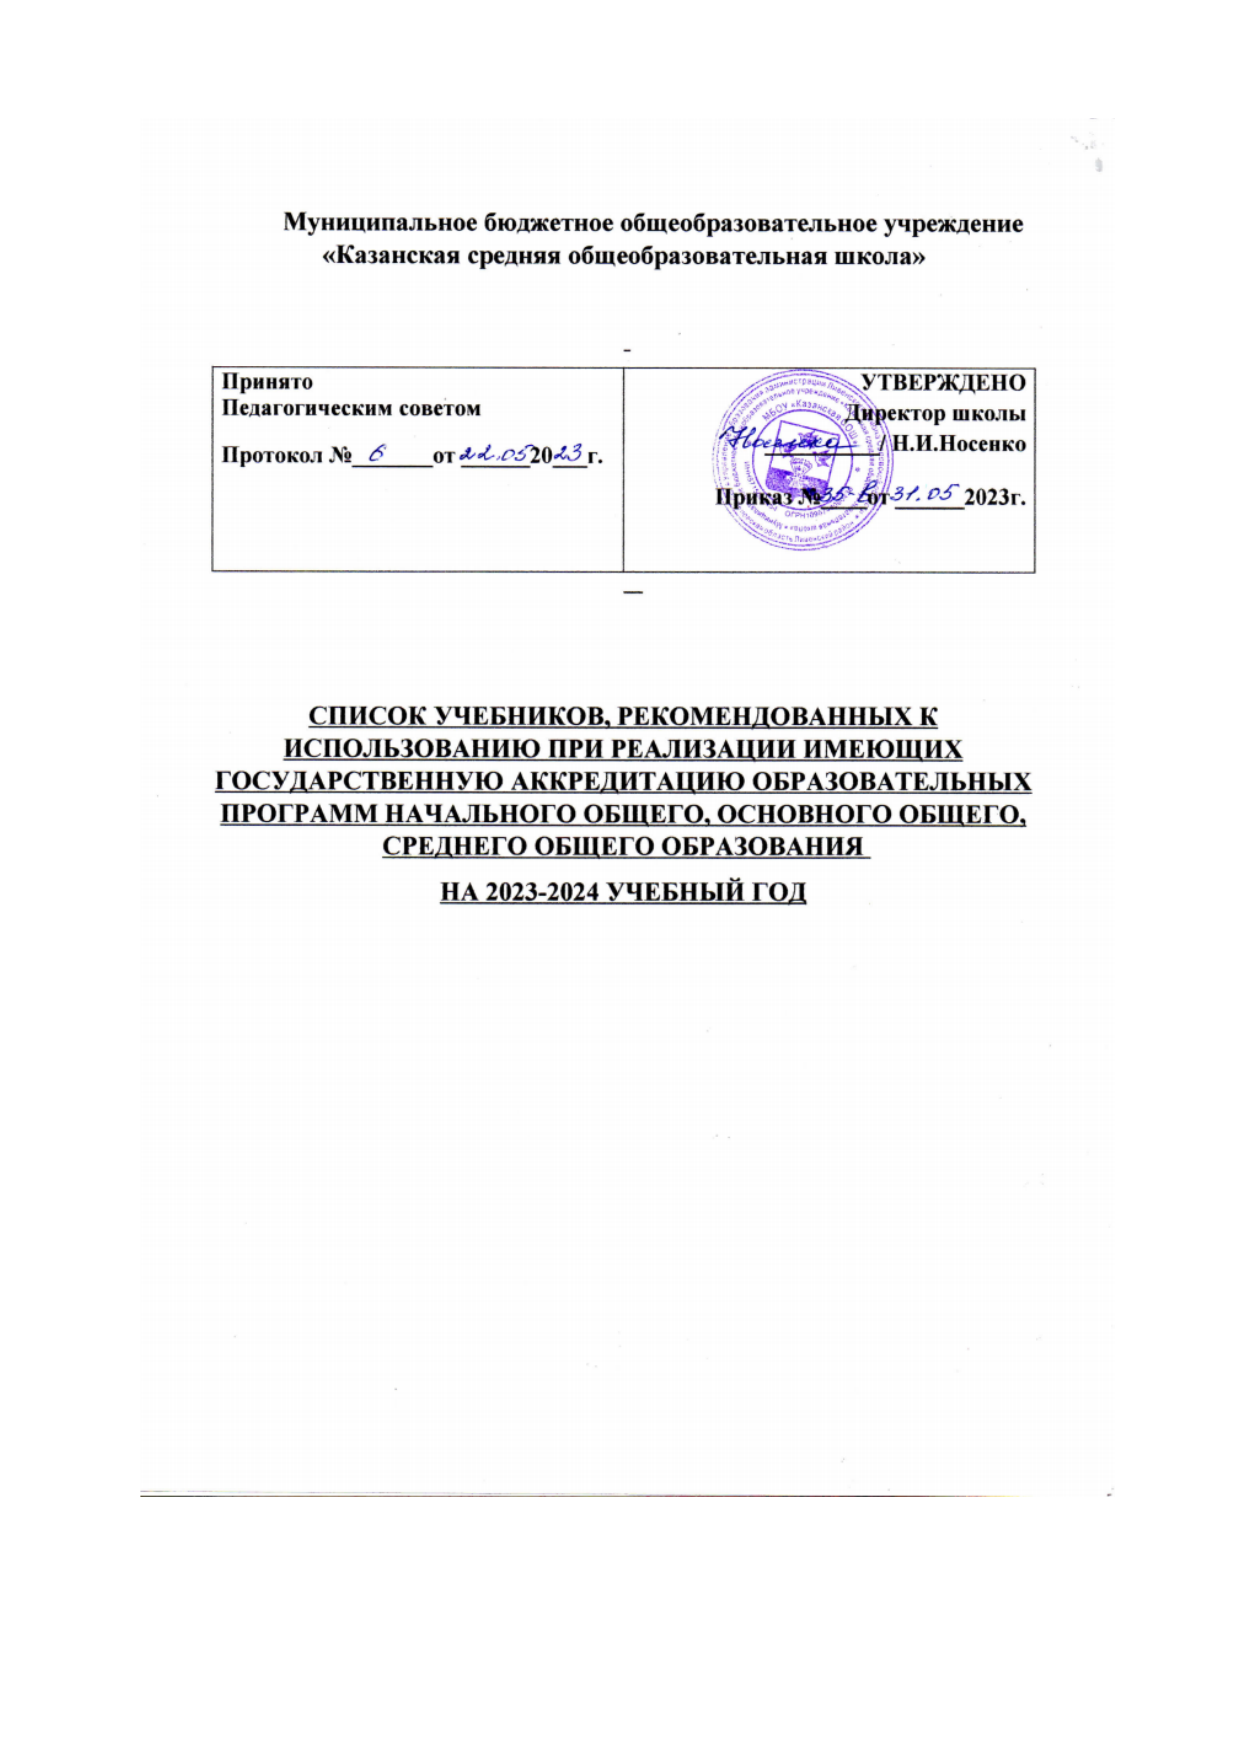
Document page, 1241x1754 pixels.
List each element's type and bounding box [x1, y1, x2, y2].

picture [140, 118, 1115, 1497]
